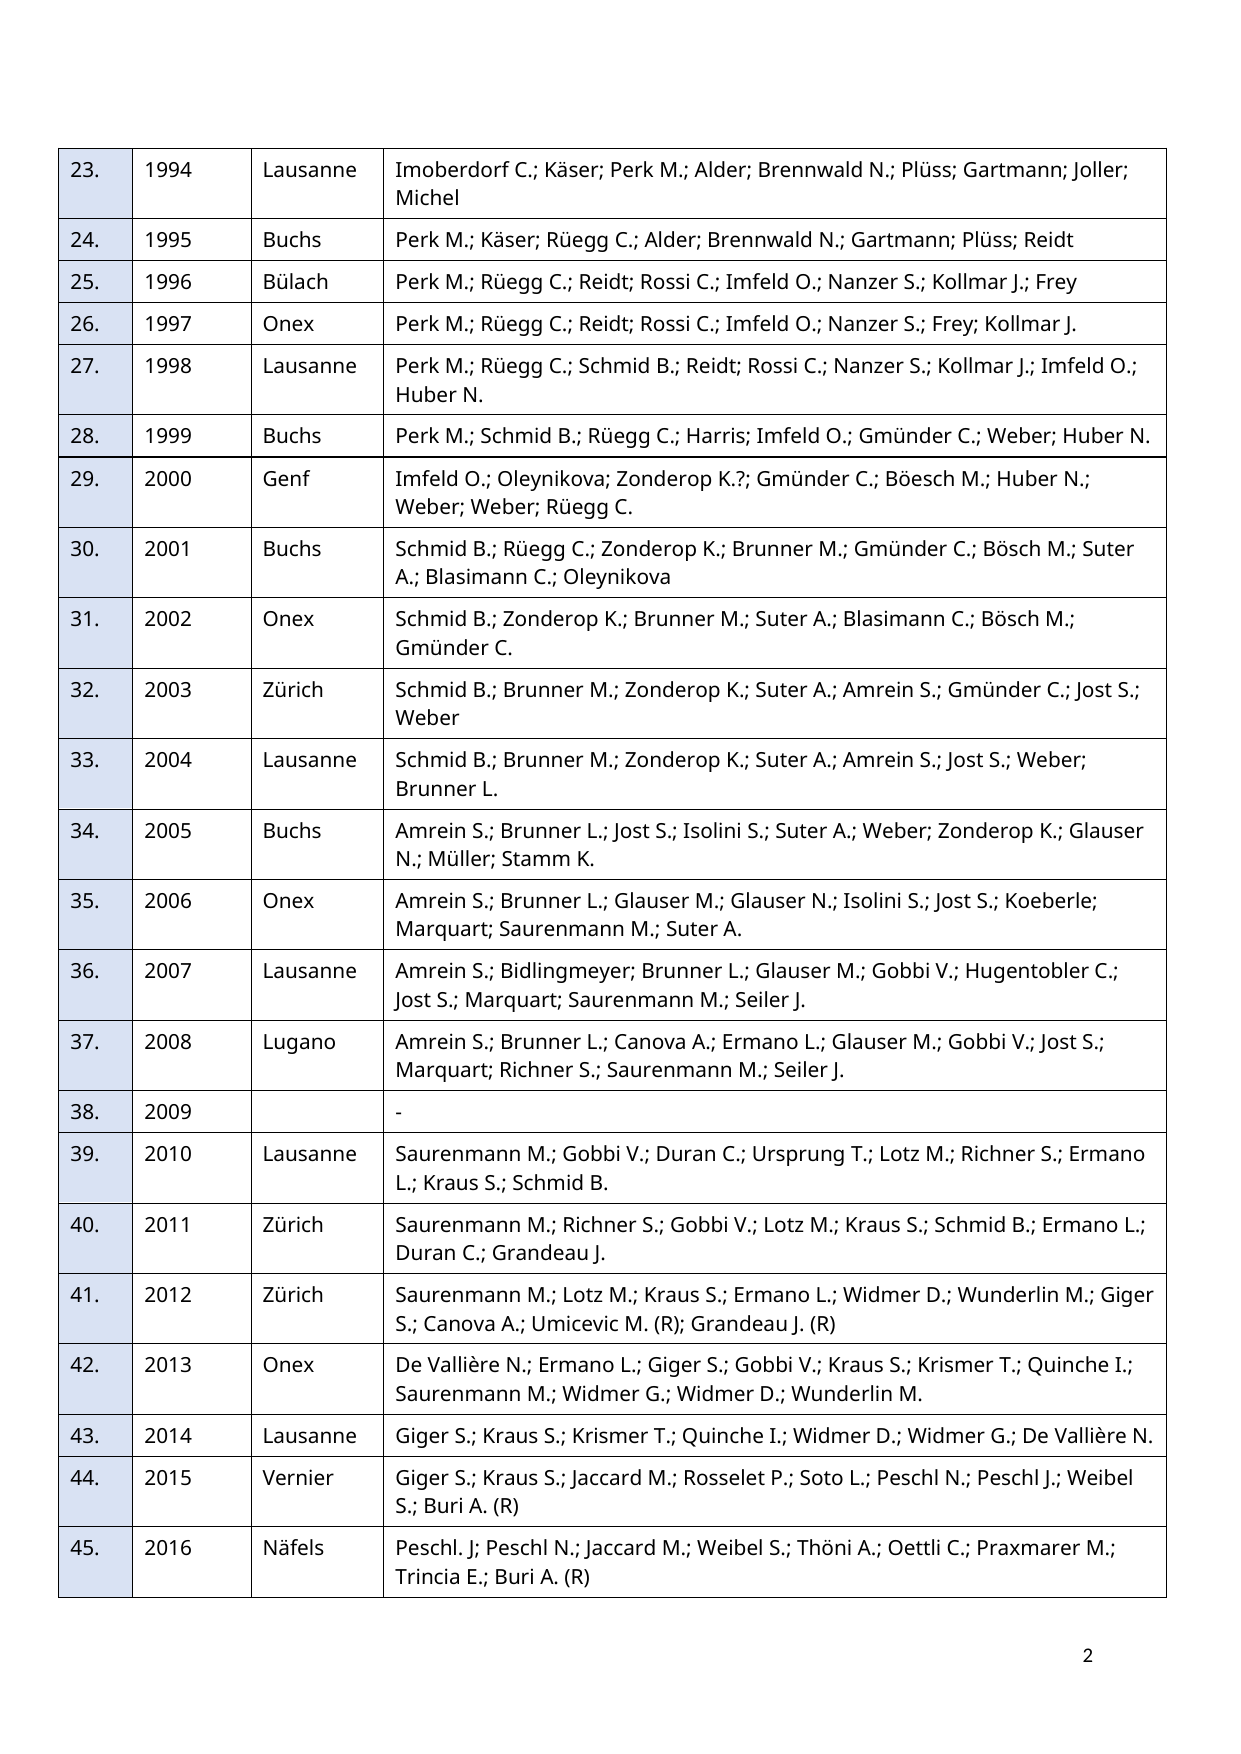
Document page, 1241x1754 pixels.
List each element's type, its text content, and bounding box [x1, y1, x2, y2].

table_cell 2012 [133, 1274, 251, 1343]
table_cell 2011 [133, 1204, 251, 1273]
table_cell 2004 [133, 739, 251, 808]
table_cell [59, 528, 132, 597]
table_cell [59, 1204, 132, 1273]
table_cell Saurenmann M.; Richner S.; Gobbi V.; Lotz M.; Kraus S.; Schmid B.; Ermano L.; Duran C.; Grandeau J. [384, 1204, 1166, 1273]
table_cell Saurenmann M.; Lotz M.; Kraus S.; Ermano L.; Widmer D.; Wunderlin M.; Giger S.; Canova A.; Umicevic M. (R); Grandeau J. (R) [384, 1274, 1166, 1343]
table_cell [252, 1091, 383, 1132]
table_cell [59, 739, 132, 808]
table_cell Lausanne [252, 345, 383, 414]
table_cell Lausanne [252, 950, 383, 1020]
table_cell [59, 1344, 132, 1414]
table_cell [59, 810, 132, 879]
table_cell Amrein S.; Brunner L.; Jost S.; Isolini S.; Suter A.; Weber; Zonderop K.; Glauser N.; Müller; Stamm K. [384, 810, 1166, 879]
table_cell Perk M.; Rüegg C.; Reidt; Rossi C.; Imfeld O.; Nanzer S.; Kollmar J.; Frey [384, 261, 1166, 302]
table_cell 1994 [133, 149, 251, 218]
table_cell 2000 [133, 458, 251, 527]
table_cell [59, 880, 132, 949]
table_cell 2016 [133, 1527, 251, 1597]
table_cell Saurenmann M.; Gobbi V.; Duran C.; Ursprung T.; Lotz M.; Richner S.; Ermano L.; Kraus S.; Schmid B. [384, 1133, 1166, 1202]
table_cell [59, 1021, 132, 1090]
table_cell Lausanne [252, 149, 383, 218]
table_cell [59, 149, 132, 218]
table_cell [59, 1415, 132, 1456]
table_cell Zürich [252, 669, 383, 738]
table_cell Giger S.; Kraus S.; Krismer T.; Quinche I.; Widmer D.; Widmer G.; De Vallière N. [384, 1415, 1166, 1456]
table_cell Imfeld O.; Oleynikova; Zonderop K.?; Gmünder C.; Böesch M.; Huber N.; Weber; Weber; Rüegg C. [384, 458, 1166, 527]
table_cell 1997 [133, 303, 251, 344]
table_cell [59, 1274, 132, 1343]
table_cell [59, 598, 132, 668]
table_cell 2005 [133, 810, 251, 879]
table_cell 2015 [133, 1457, 251, 1526]
table_cell 1996 [133, 261, 251, 302]
table_cell Lausanne [252, 1133, 383, 1202]
table_cell 1995 [133, 219, 251, 260]
table_cell Amrein S.; Bidlingmeyer; Brunner L.; Glauser M.; Gobbi V.; Hugentobler C.; Jost S.; Marquart; Saurenmann M.; Seiler J. [384, 950, 1166, 1020]
table_cell Bülach [252, 261, 383, 302]
table_cell Näfels [252, 1527, 383, 1597]
table_cell Giger S.; Kraus S.; Jaccard M.; Rosselet P.; Soto L.; Peschl N.; Peschl J.; Weibel S.; Buri A. (R) [384, 1457, 1166, 1526]
table_cell Schmid B.; Rüegg C.; Zonderop K.; Brunner M.; Gmünder C.; Bösch M.; Suter A.; Blasimann C.; Oleynikova [384, 528, 1166, 597]
table_cell 1999 [133, 415, 251, 456]
table_cell [59, 1457, 132, 1526]
table_cell Zürich [252, 1274, 383, 1343]
table_cell 2014 [133, 1415, 251, 1456]
table_cell [59, 1091, 132, 1132]
table_cell Schmid B.; Brunner M.; Zonderop K.; Suter A.; Amrein S.; Gmünder C.; Jost S.; Weber [384, 669, 1166, 738]
table_cell Amrein S.; Brunner L.; Canova A.; Ermano L.; Glauser M.; Gobbi V.; Jost S.; Marquart; Richner S.; Saurenmann M.; Seiler J. [384, 1021, 1166, 1090]
table_cell Onex [252, 880, 383, 949]
table_cell Onex [252, 303, 383, 344]
table_cell 2009 [133, 1091, 251, 1132]
table_cell 2010 [133, 1133, 251, 1202]
table_cell [59, 219, 132, 260]
table_cell Lausanne [252, 1415, 383, 1456]
table_cell Perk M.; Käser; Rüegg C.; Alder; Brennwald N.; Gartmann; Plüss; Reidt [384, 219, 1166, 260]
table_cell Imoberdorf C.; Käser; Perk M.; Alder; Brennwald N.; Plüss; Gartmann; Joller; Michel [384, 149, 1166, 218]
table_cell Lugano [252, 1021, 383, 1090]
table_cell Buchs [252, 810, 383, 879]
table_cell Buchs [252, 219, 383, 260]
table_cell Buchs [252, 415, 383, 456]
table_cell [59, 303, 132, 344]
table_cell [59, 1133, 132, 1202]
table_cell Buchs [252, 528, 383, 597]
table_cell 2013 [133, 1344, 251, 1414]
table_cell 2001 [133, 528, 251, 597]
table_cell 2008 [133, 1021, 251, 1090]
table_cell - [384, 1091, 1166, 1132]
table_cell [59, 415, 132, 456]
table_cell [59, 950, 132, 1020]
table_cell De Vallière N.; Ermano L.; Giger S.; Gobbi V.; Kraus S.; Krismer T.; Quinche I.; Saurenmann M.; Widmer G.; Widmer D.; Wunderlin M. [384, 1344, 1166, 1414]
table_cell Perk M.; Rüegg C.; Schmid B.; Reidt; Rossi C.; Nanzer S.; Kollmar J.; Imfeld O.; Huber N. [384, 345, 1166, 414]
table_cell [59, 345, 132, 414]
table_cell 2003 [133, 669, 251, 738]
table_cell Perk M.; Schmid B.; Rüegg C.; Harris; Imfeld O.; Gmünder C.; Weber; Huber N. [384, 415, 1166, 456]
table_cell 1998 [133, 345, 251, 414]
table_cell Onex [252, 1344, 383, 1414]
table_cell 2002 [133, 598, 251, 668]
table_cell [59, 1527, 132, 1597]
table_cell Schmid B.; Brunner M.; Zonderop K.; Suter A.; Amrein S.; Jost S.; Weber; Brunner L. [384, 739, 1166, 808]
table_cell [59, 669, 132, 738]
table_cell Lausanne [252, 739, 383, 808]
table_cell [59, 458, 132, 527]
table_cell Onex [252, 598, 383, 668]
table_cell Perk M.; Rüegg C.; Reidt; Rossi C.; Imfeld O.; Nanzer S.; Frey; Kollmar J. [384, 303, 1166, 344]
table_cell 2006 [133, 880, 251, 949]
table_cell Genf [252, 458, 383, 527]
table_cell 2007 [133, 950, 251, 1020]
table_cell [59, 261, 132, 302]
table_cell Vernier [252, 1457, 383, 1526]
table_cell Schmid B.; Zonderop K.; Brunner M.; Suter A.; Blasimann C.; Bösch M.; Gmünder C. [384, 598, 1166, 668]
table_cell Amrein S.; Brunner L.; Glauser M.; Glauser N.; Isolini S.; Jost S.; Koeberle; Marquart; Saurenmann M.; Suter A. [384, 880, 1166, 949]
table_cell Peschl. J; Peschl N.; Jaccard M.; Weibel S.; Thöni A.; Oettli C.; Praxmarer M.; Trincia E.; Buri A. (R) [384, 1527, 1166, 1597]
table_cell Zürich [252, 1204, 383, 1273]
